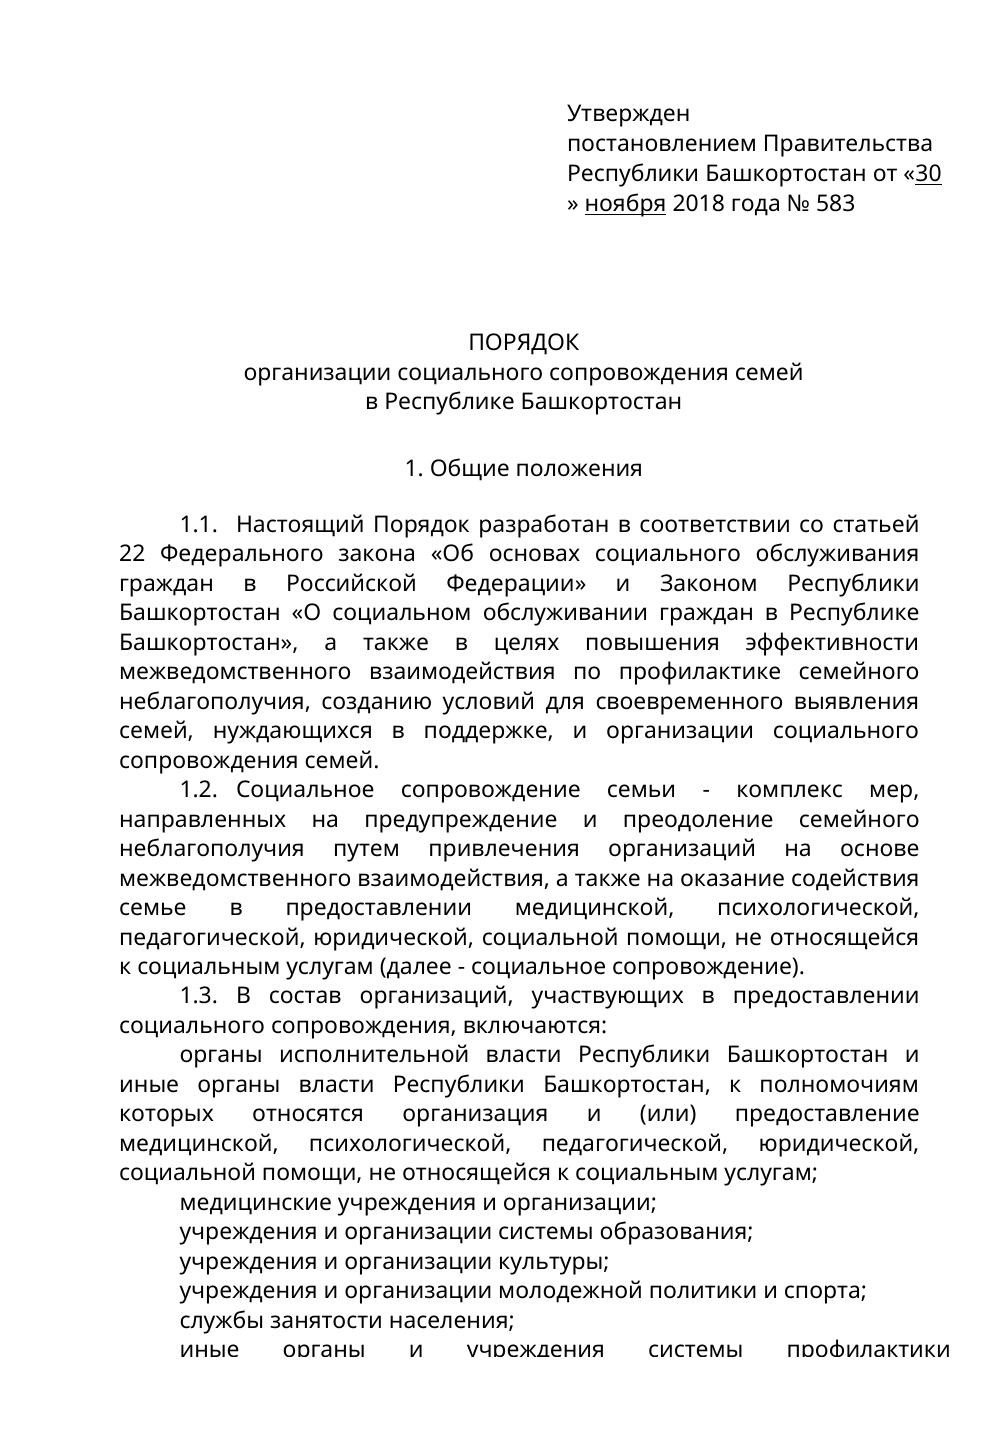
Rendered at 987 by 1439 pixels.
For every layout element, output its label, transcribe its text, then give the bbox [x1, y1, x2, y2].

text учреждения и организации молодежной политики и спорта; [119, 1275, 951, 1305]
list Настоящий Порядок разработан в соответствии со статьей 22 Федерального закона «Об основах социального обслуживания граждан в Российской Федерации» и Законом Республики Башкортостан «О социальном обслуживании граждан в Республике Башкортостан», а также в целях повышения эффективности межведомственного взаимодействия по профилактике семейного неблагополучия, созданию условий для своевременного выявления семей, нуждающихся в поддержке, и организации социального сопровождения семей. [119, 509, 920, 774]
text 1. Общие положения [96, 458, 951, 481]
list Социальное сопровождение семьи - комплекс мер, направленных на предупреждение и преодоление семейного неблагополучия путем привлечения организаций на основе межведомственного взаимодействия, а также на оказание содействия семье в предоставлении медицинской, психологической, педагогической, юридической, социальной помощи, не относящейся к социальным услугам (далее - социальное сопровождение). [119, 774, 920, 980]
list В состав организаций, участвующих в предоставлении социального сопровождения, включаются: [119, 980, 920, 1039]
text постановлением Правительства Республики Башкортостан от «30 » ноября 2018 года № 583 [567, 128, 951, 218]
text ПОРЯДОК [96, 327, 951, 357]
text иные органы и учреждения системы профилактики безнадзорности [119, 1334, 951, 1357]
text Утвержден [567, 98, 951, 128]
text учреждения и организации системы образования; [119, 1216, 951, 1246]
text учреждения и организации культуры; [119, 1246, 951, 1275]
text службы занятости населения; [119, 1305, 951, 1334]
text органы исполнительной власти Республики Башкортостан и иные органы власти Республики Башкортостан, к полномочиям которых относятся организация и (или) предоставление медицинской, психологической, педагогической, юридической, социальной помощи, не относящейся к социальным услугам; [119, 1039, 920, 1187]
text организации социального сопровождения семей в Республике Башкортостан [96, 357, 951, 416]
text медицинские учреждения и организации; [119, 1187, 951, 1216]
